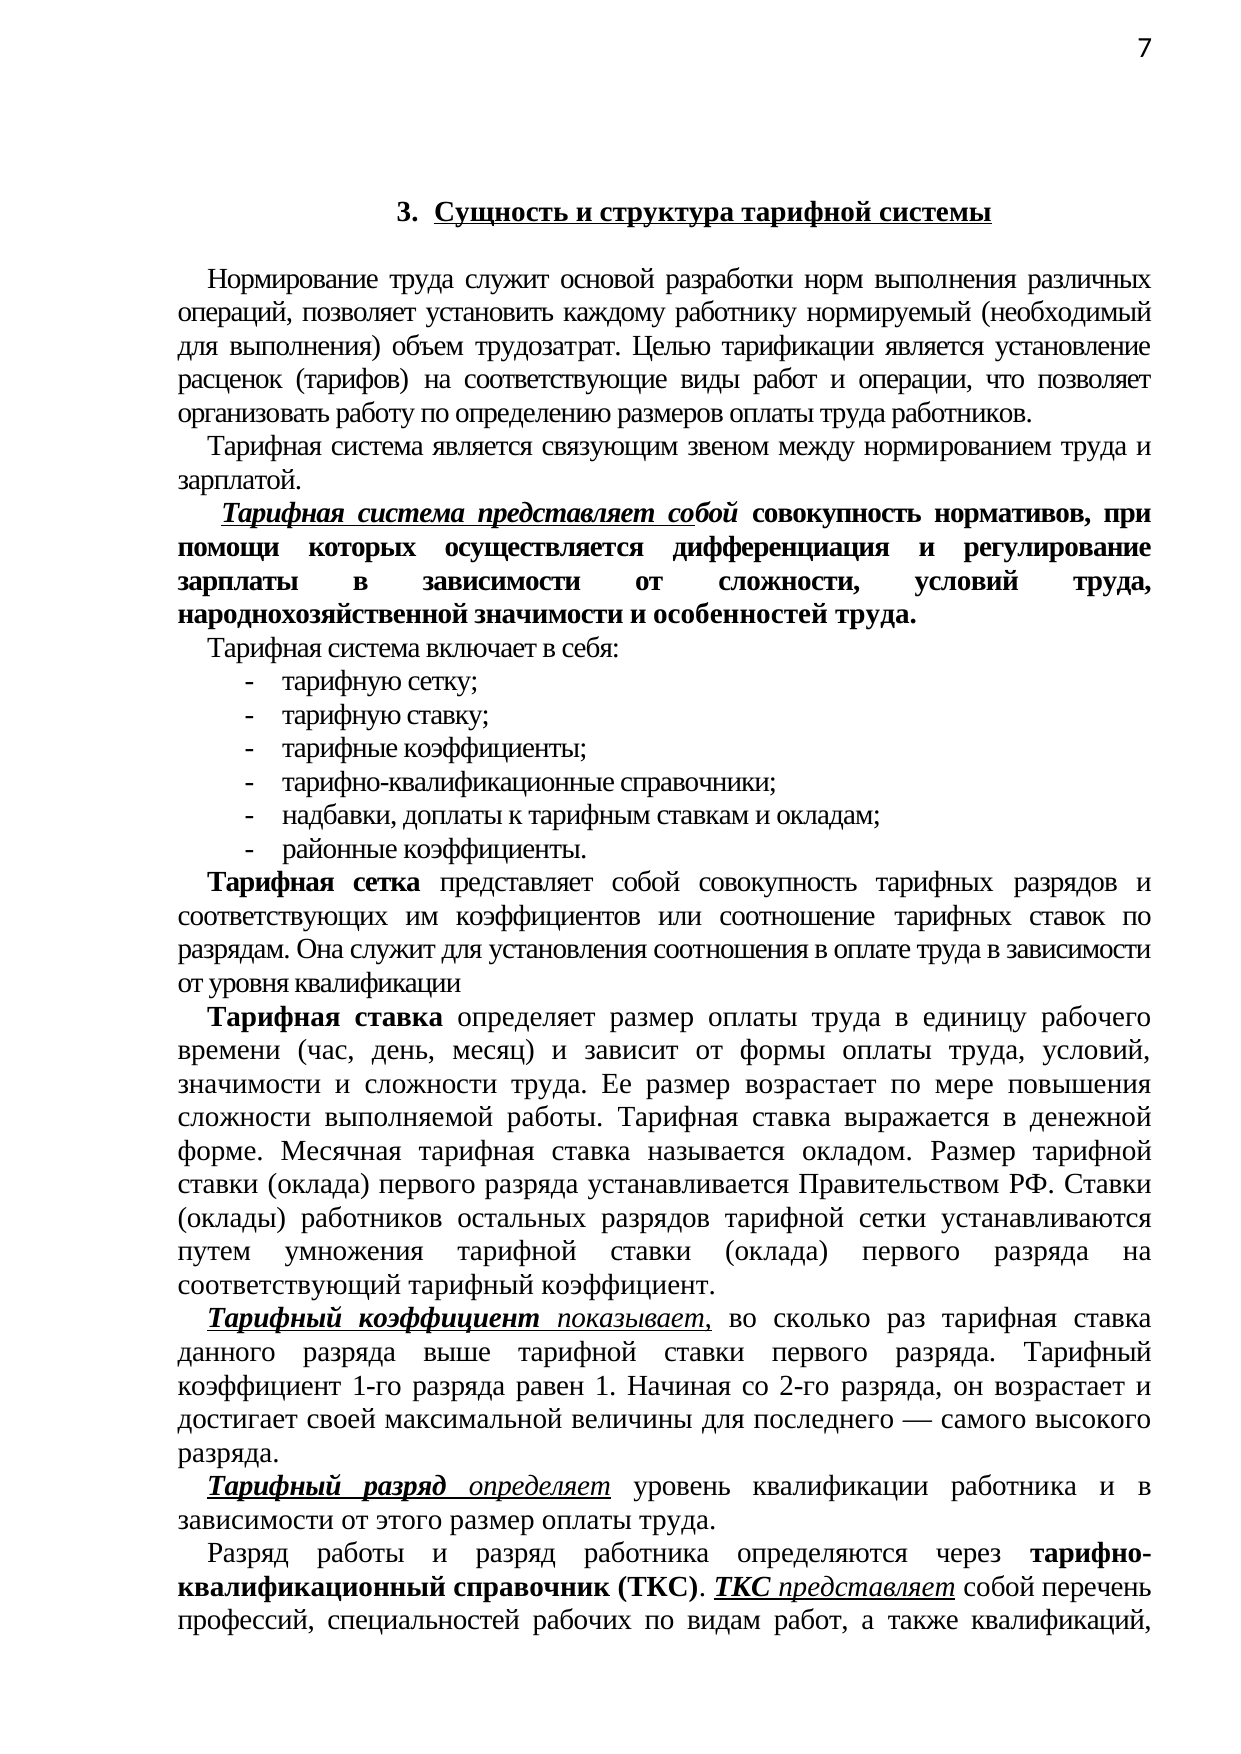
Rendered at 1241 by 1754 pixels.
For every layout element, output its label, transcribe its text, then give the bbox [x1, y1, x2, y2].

text Тарифная ставка определяет размер оплаты труда в единицу рабочего времени (час, день, месяц) и зависит от формы оплаты труда, условий, значимости и сложности труда. Ее размер возрастает по мере повышения сложности выполняемой работы. Тарифная ставка выражается в денежной форме. Месячная тарифная ставка называется окладом. Размер тарифной ставки (оклада) первого разряда устанавливается Правительством РФ. Ставки (оклады) работников остальных разрядов тарифной сетки устанавливаются путем умножения тарифной ставки (оклада) первого разряда на соответствующий тарифный коэффициент. [177, 999, 1152, 1301]
list тарифно-квалификационные справочники; [244, 764, 1152, 797]
list Сущность и структура тарифной системы [236, 194, 1152, 227]
text Тарифная система является связующим звеном между нормированием труда и зарплатой. [177, 428, 1152, 496]
list надбавки, доплаты к тарифным ставкам и окладам; [244, 797, 1152, 831]
text Нормирование труда служит основой разработки норм выполнения различных операций, позволяет установить каждому работнику нормируемый (необходимый для выполнения) объем трудозатрат. Целью тарификации является установление расценок (тарифов) на соответствующие виды работ и операции, что позволяет организовать работу по определению размеров оплаты труда работников. [177, 261, 1152, 428]
list тарифную сетку; [244, 663, 1152, 697]
text Тарифный коэффициент показывает, во сколько раз тарифная ставка данного разряда выше тарифной ставки первого разряда. Тарифный коэффициент 1-го разряда равен 1. Начиная со 2-го разряда, он возрастает и достигает своей максимальной величины для последнего — самого высокого разряда. [177, 1301, 1152, 1468]
text Тарифный разряд определяет уровень квалификации работника и в зависимости от этого размер оплаты труда. [177, 1468, 1152, 1535]
list тарифную ставку; [244, 697, 1152, 730]
list тарифные коэффициенты; [244, 730, 1152, 764]
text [177, 1535, 1152, 1636]
text Тарифная система включает в себя: [177, 630, 1152, 663]
text Тарифная сетка представляет собой совокупность тарифных разрядов и соответствующих им коэффициентов или соотношение тарифных ставок по разрядам. Она служит для установления соотношения в оплате труда в зависимости от уровня квалификации [177, 864, 1152, 999]
text Тарифная система представляет собой совокупность нормативов, при помощи которых осуществляется дифференциация и регулирование зарплаты в зависимости от сложности, условий труда, народнохозяйственной значимости и особенностей труда. [177, 496, 1152, 630]
list районные коэффициенты. [244, 831, 1152, 864]
